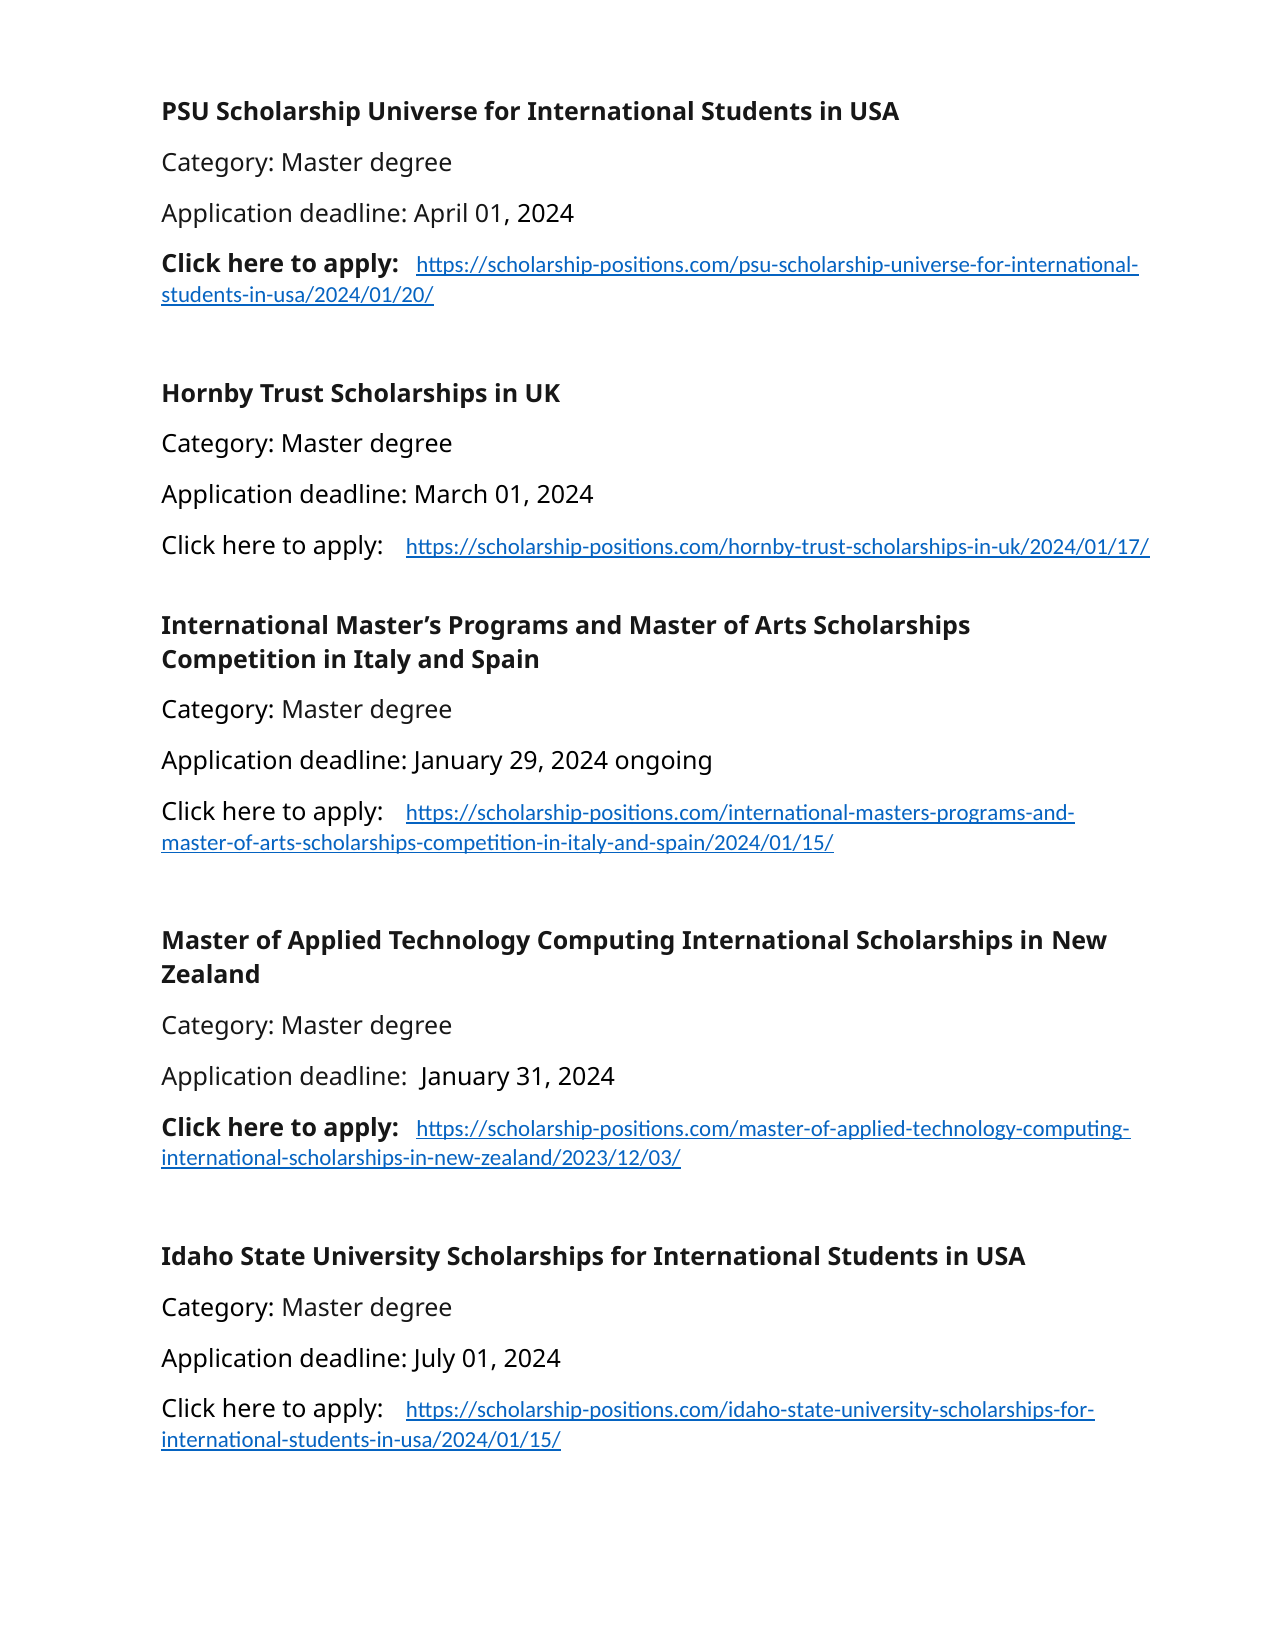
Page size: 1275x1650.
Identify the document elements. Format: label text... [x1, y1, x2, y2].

table_cell Category: Master degree [150, 692, 1136, 743]
table_cell Click here to apply: https://scholarship-positions.com/international-masters-programs-and-master-of-arts-scholarships-competition-in-italy-and-spain/2024/01/15/ [150, 794, 1136, 923]
table_cell Application deadline: January 31, 2024 [150, 1059, 1172, 1109]
table_cell Hornby Trust Scholarships in UK [150, 375, 1172, 426]
table_cell Click here to apply: https://scholarship-positions.com/hornby-trust-scholarships-in-uk/2024/01/17/ [150, 528, 1172, 607]
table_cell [150, 1391, 1136, 1514]
table_cell Category: Master degree [150, 145, 1172, 195]
table_cell Master of Applied Technology Computing International Scholarships in New Zealand [150, 923, 1172, 1008]
table_cell Click here to apply: https://scholarship-positions.com/psu-scholarship-universe-for-international-students-in-usa/2024/01/20/ [150, 246, 1172, 375]
table_cell Application deadline: January 29, 2024 ongoing [150, 743, 1136, 793]
table_cell Application deadline: April 01, 2024 [150, 195, 1172, 246]
table_cell International Master’s Programs and Master of Arts Scholarships Competition in Italy and Spain [150, 607, 1136, 692]
table_cell Idaho State University Scholarships for International Students in USA [150, 1239, 1136, 1289]
table_cell Click here to apply: https://scholarship-positions.com/master-of-applied-technology-computing-international-scholarships-in-new-zealand/2023/12/03/ [150, 1109, 1172, 1239]
table_cell Category: Master degree [150, 1290, 1136, 1340]
table_cell Application deadline: March 01, 2024 [150, 477, 1172, 528]
table_cell Application deadline: July 01, 2024 [150, 1340, 1136, 1391]
table_header PSU Scholarship Universe for International Students in USA [150, 94, 1172, 144]
table_cell Category: Master degree [150, 1008, 1172, 1058]
table_cell Category: Master degree [150, 426, 1172, 477]
